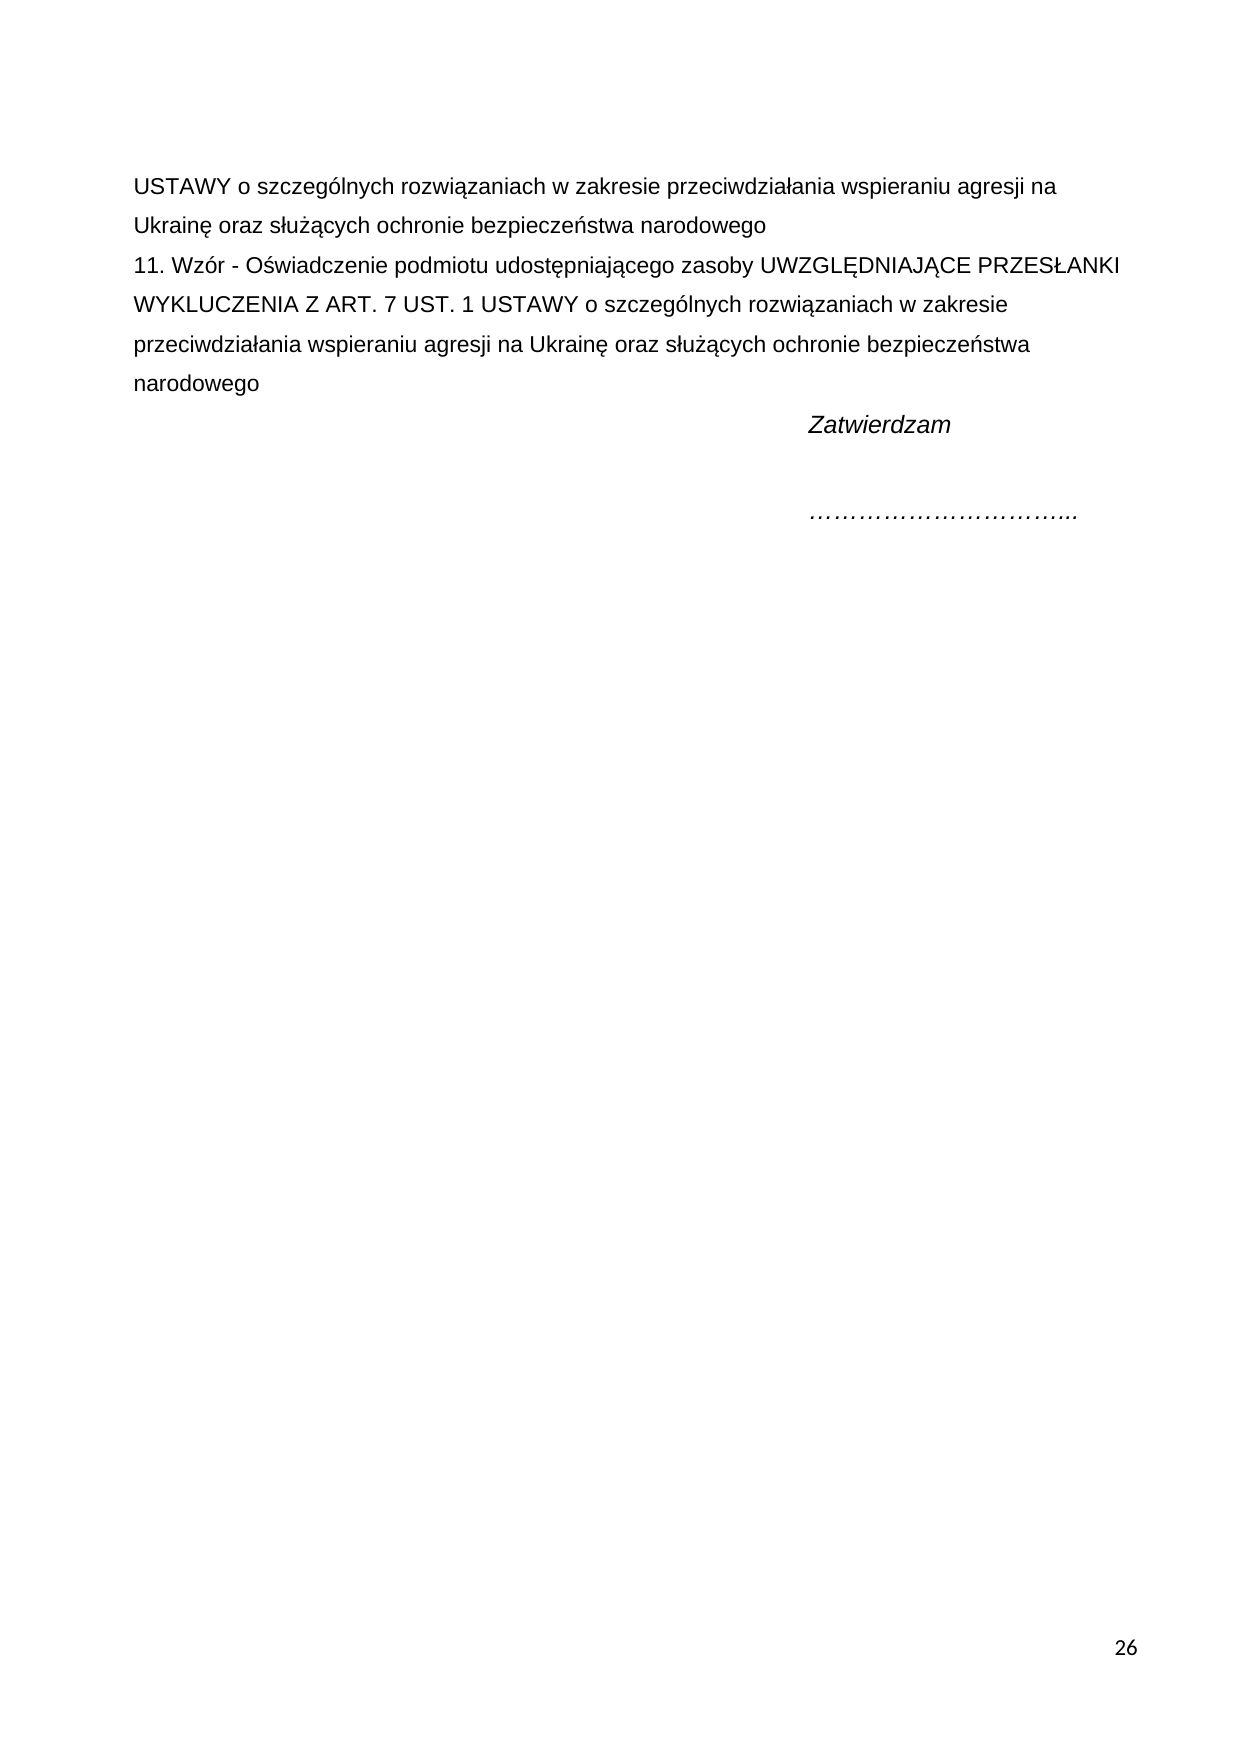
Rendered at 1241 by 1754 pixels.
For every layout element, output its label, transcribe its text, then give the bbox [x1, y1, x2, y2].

text Ukrainę oraz służących ochronie bezpieczeństwa narodowego [133, 212, 1137, 239]
text …………………………... [808, 496, 1137, 525]
text narodowego [133, 370, 1137, 397]
text Zatwierdzam [808, 410, 1137, 439]
text USTAWY o szczególnych rozwiązaniach w zakresie przeciwdziałania wspieraniu agresji na [133, 173, 1137, 199]
text WYKLUCZENIA Z ART. 7 UST. 1 USTAWY o szczególnych rozwiązaniach w zakresie [133, 291, 1137, 318]
text 11. Wzór - Oświadczenie podmiotu udostępniającego zasoby UWZGLĘDNIAJĄCE PRZESŁANKI [133, 252, 1137, 278]
text przeciwdziałania wspieraniu agresji na Ukrainę oraz służących ochronie bezpieczeństwa [133, 331, 1137, 357]
